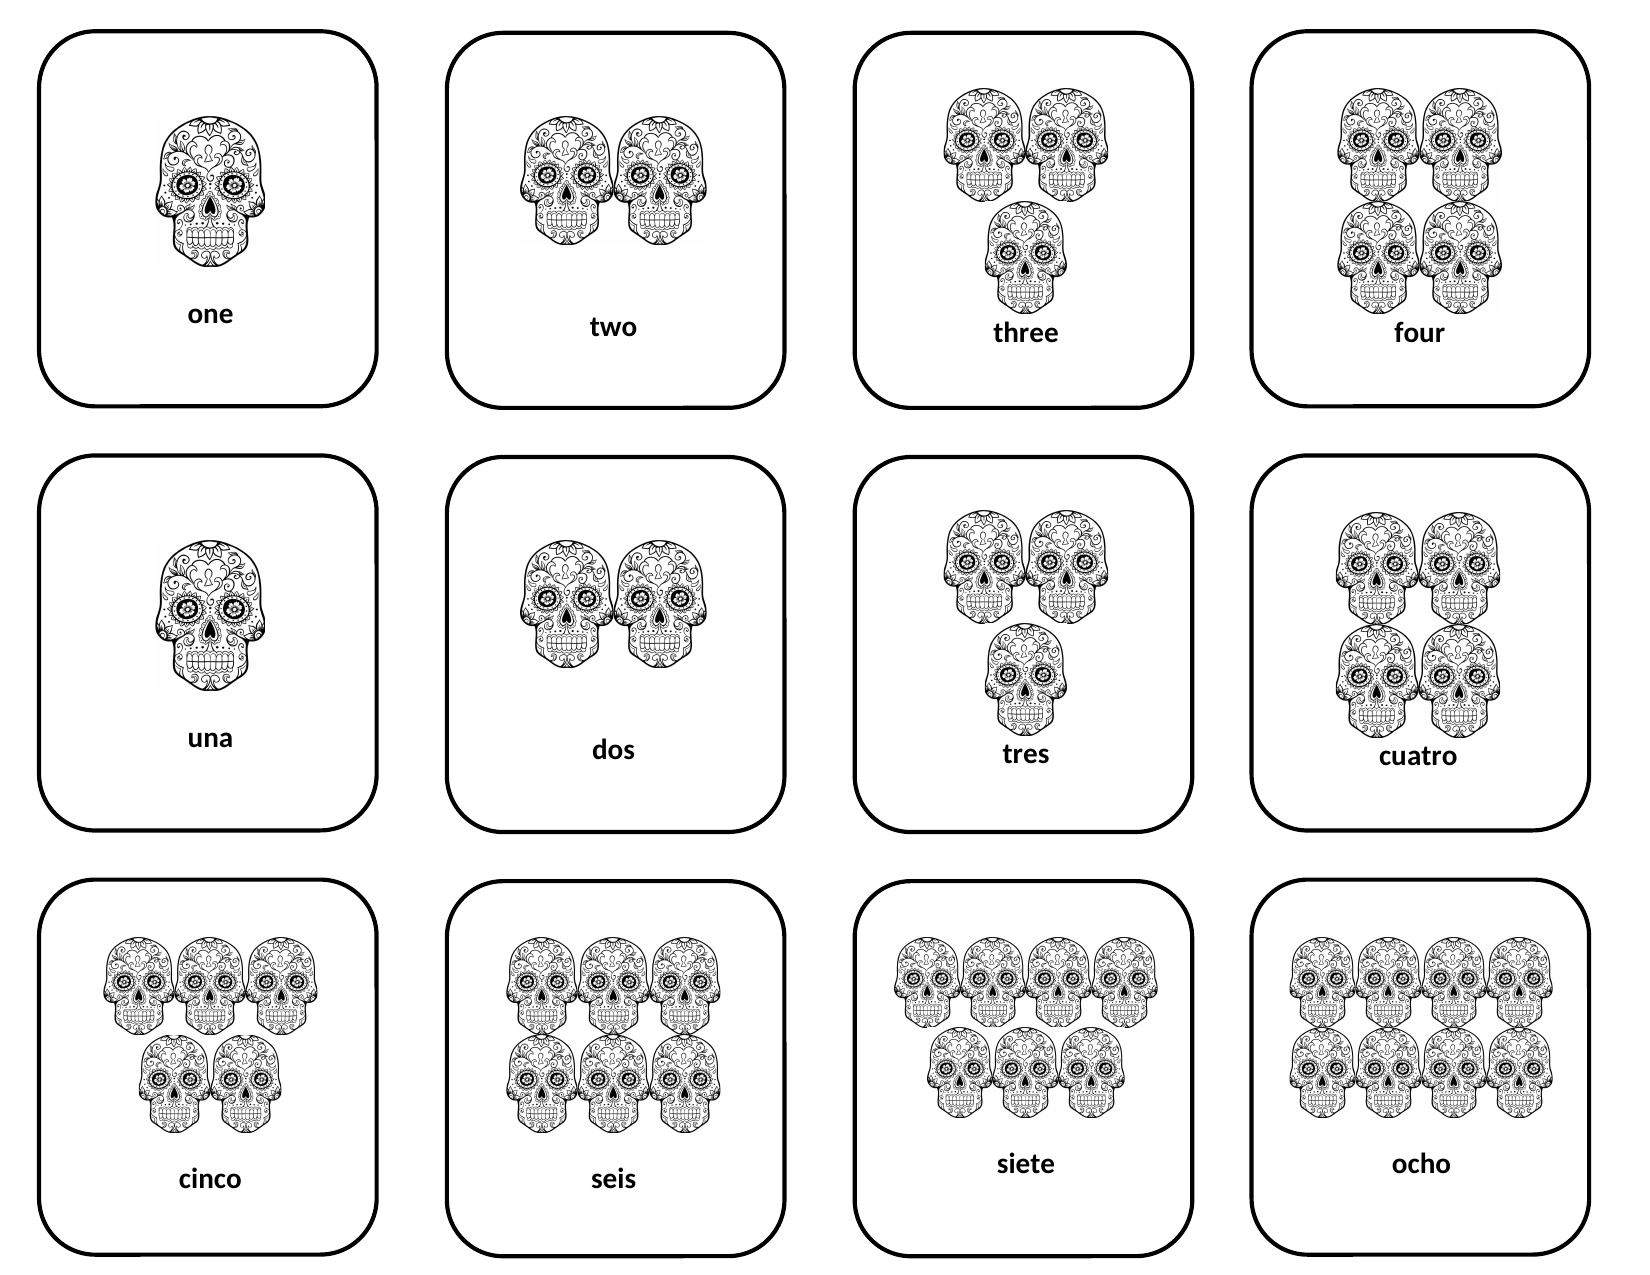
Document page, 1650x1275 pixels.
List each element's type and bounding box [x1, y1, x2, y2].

picture [155, 116, 265, 267]
picture [1335, 512, 1501, 738]
picture [894, 937, 1158, 1118]
picture [520, 540, 707, 668]
picture [103, 937, 318, 1133]
picture [155, 540, 265, 691]
picture [520, 116, 707, 245]
picture [1337, 88, 1502, 314]
picture [1289, 937, 1553, 1118]
picture [943, 88, 1109, 314]
picture [943, 510, 1109, 736]
picture [506, 937, 721, 1133]
